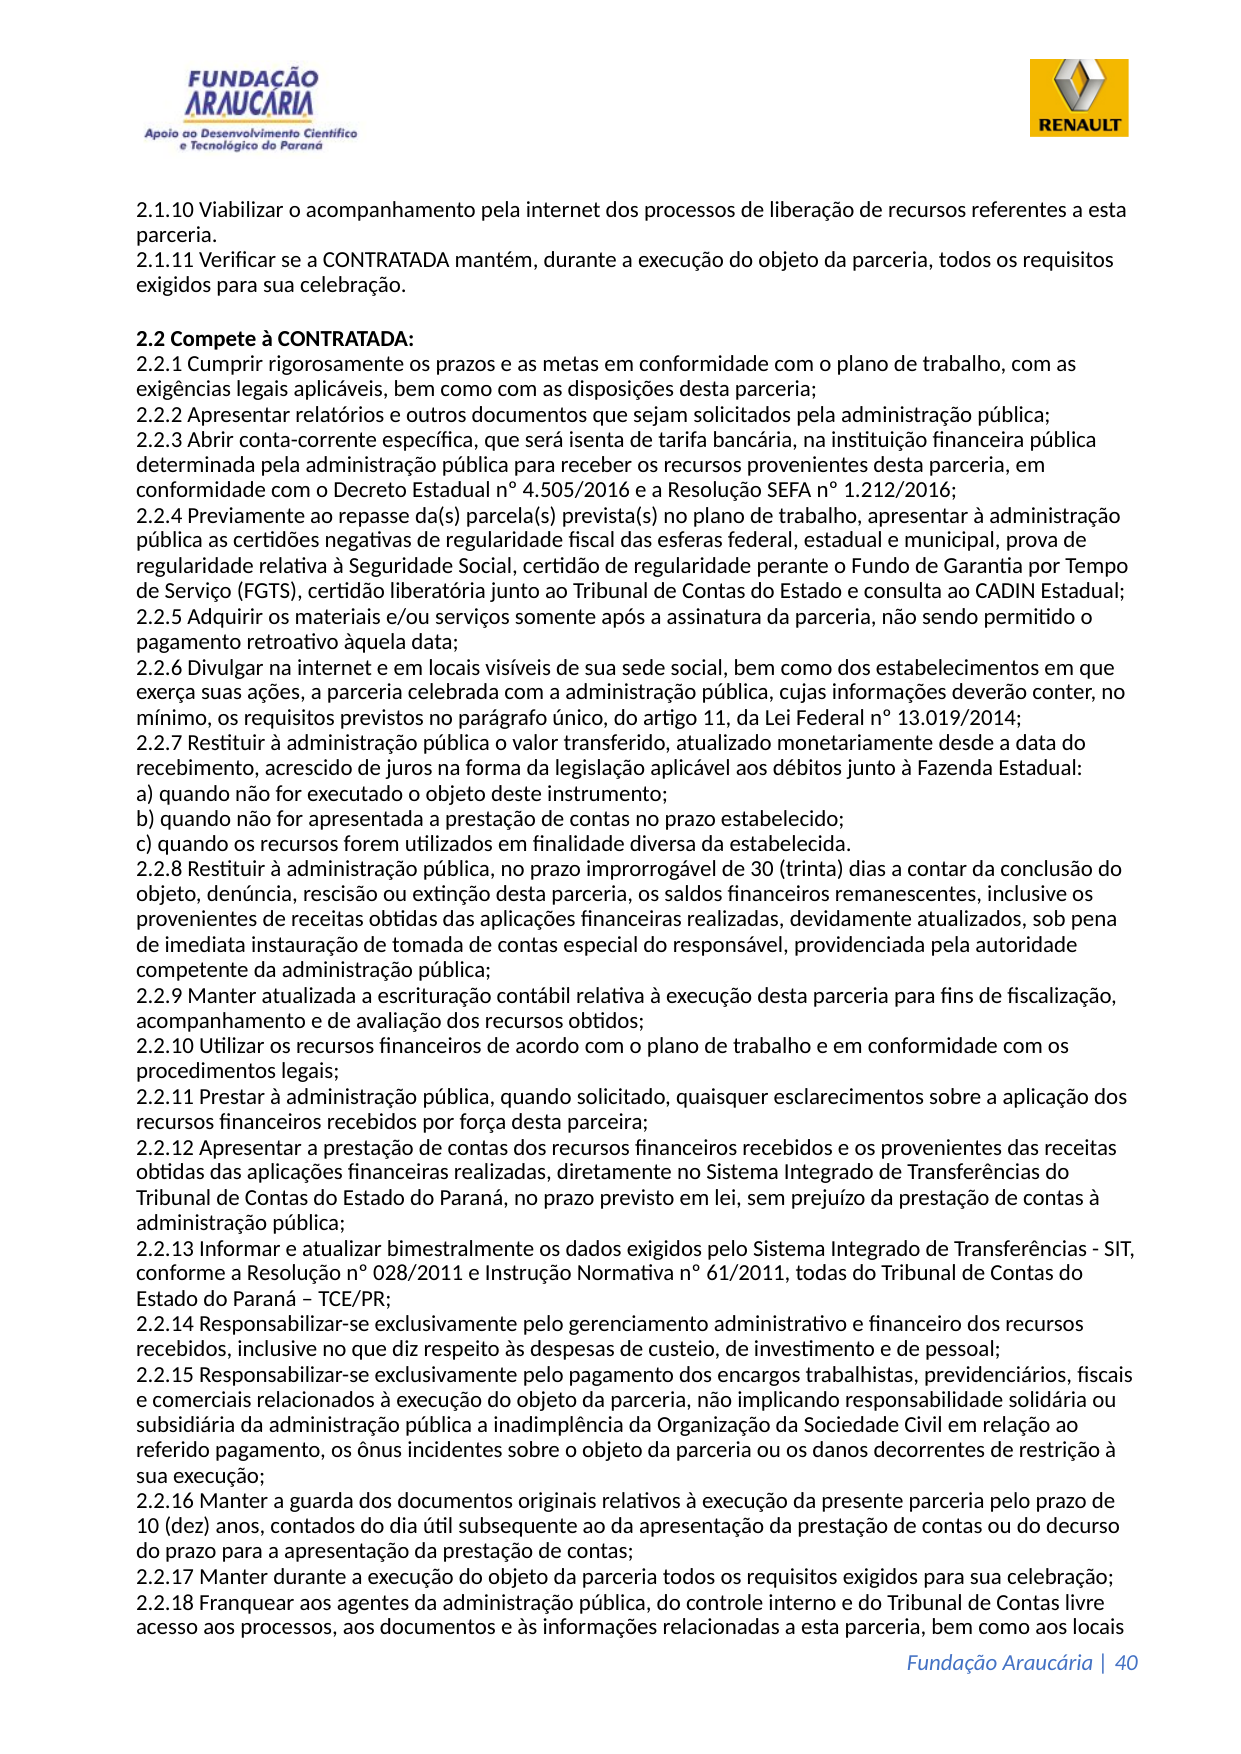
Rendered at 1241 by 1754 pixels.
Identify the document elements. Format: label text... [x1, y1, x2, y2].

text 2.2.8 Restituir à administração pública, no prazo improrrogável de 30 (trinta) dias a contar da conclusão do objeto, denúncia, rescisão ou extinção desta parceria, os saldos financeiros remanescentes, inclusive os provenientes de receitas obtidas das aplicações financeiras realizadas, devidamente atualizados, sob pena de imediata instauração de tomada de contas especial do responsável, providenciada pela autoridade competente da administração pública; [136, 857, 1140, 983]
text 2.2.17 Manter durante a execução do objeto da parceria todos os requisitos exigidos para sua celebração; [136, 1564, 1140, 1590]
text c) quando os recursos forem utilizados em finalidade diversa da estabelecida. [136, 832, 1140, 857]
picture [1030, 59, 1129, 137]
text 2.2.2 Apresentar relatórios e outros documentos que sejam solicitados pela administração pública; [136, 402, 1140, 427]
text 2.2.10 Utilizar os recursos financeiros de acordo com o plano de trabalho e em conformidade com os procedimentos legais; [136, 1034, 1140, 1084]
text 2.2.7 Restituir à administração pública o valor transferido, atualizado monetariamente desde a data do recebimento, acrescido de juros na forma da legislação aplicável aos débitos junto à Fazenda Estadual: [136, 731, 1140, 781]
text 2.2.16 Manter a guarda dos documentos originais relativos à execução da presente parceria pelo prazo de 10 (dez) anos, contados do dia útil subsequente ao da apresentação da prestação de contas ou do decurso do prazo para a apresentação da prestação de contas; [136, 1489, 1140, 1564]
text b) quando não for apresentada a prestação de contas no prazo estabelecido; [136, 806, 1140, 832]
text 2.2.4 Previamente ao repasse da(s) parcela(s) prevista(s) no plano de trabalho, apresentar à administração pública as certidões negativas de regularidade fiscal das esferas federal, estadual e municipal, prova de regularidade relativa à Seguridade Social, certidão de regularidade perante o Fundo de Garantia por Tempo de Serviço (FGTS), certidão liberatória junto ao Tribunal de Contas do Estado e consulta ao CADIN Estadual; [136, 503, 1140, 604]
text 2.2.12 Apresentar a prestação de contas dos recursos financeiros recebidos e os provenientes das receitas obtidas das aplicações financeiras realizadas, diretamente no Sistema Integrado de Transferências do Tribunal de Contas do Estado do Paraná, no prazo previsto em lei, sem prejuízo da prestação de contas à administração pública; [136, 1135, 1140, 1236]
text 2.1.11 Verificar se a CONTRATADA mantém, durante a execução do objeto da parceria, todos os requisitos exigidos para sua celebração. [136, 248, 1140, 298]
text 2.2 Compete à CONTRATADA: [136, 326, 1140, 352]
text 2.1.10 Viabilizar o acompanhamento pela internet dos processos de liberação de recursos referentes a esta parceria. [136, 197, 1140, 248]
text a) quando não for executado o objeto deste instrumento; [136, 781, 1140, 806]
text 2.2.14 Responsabilizar-se exclusivamente pelo gerenciamento administrativo e financeiro dos recursos recebidos, inclusive no que diz respeito às despesas de custeio, de investimento e de pessoal; [136, 1312, 1140, 1362]
text 2.2.6 Divulgar na internet e em locais visíveis de sua sede social, bem como dos estabelecimentos em que exerça suas ações, a parceria celebrada com a administração pública, cujas informações deverão conter, no mínimo, os requisitos previstos no parágrafo único, do artigo 11, da Lei Federal nº 13.019/2014; [136, 655, 1140, 731]
text 2.2.1 Cumprir rigorosamente os prazos e as metas em conformidade com o plano de trabalho, com as exigências legais aplicáveis, bem como com as disposições desta parceria; [136, 352, 1140, 402]
text 2.2.15 Responsabilizar-se exclusivamente pelo pagamento dos encargos trabalhistas, previdenciários, fiscais e comerciais relacionados à execução do objeto da parceria, não implicando responsabilidade solidária ou subsidiária da administração pública a inadimplência da Organização da Sociedade Civil em relação ao referido pagamento, os ônus incidentes sobre o objeto da parceria ou os danos decorrentes de restrição à sua execução; [136, 1362, 1140, 1489]
text 2.2.5 Adquirir os materiais e/ou serviços somente após a assinatura da parceria, não sendo permitido o pagamento retroativo àquela data; [136, 604, 1140, 655]
text 2.2.3 Abrir conta-corrente específica, que será isenta de tarifa bancária, na instituição financeira pública determinada pela administração pública para receber os recursos provenientes desta parceria, em conformidade com o Decreto Estadual nº 4.505/2016 e a Resolução SEFA nº 1.212/2016; [136, 427, 1140, 503]
text 2.2.13 Informar e atualizar bimestralmente os dados exigidos pelo Sistema Integrado de Transferências - SIT, conforme a Resolução nº 028/2011 e Instrução Normativa nº 61/2011, todas do Tribunal de Contas do Estado do Paraná – TCE/PR; [136, 1236, 1140, 1312]
picture [141, 59, 367, 159]
text 2.2.9 Manter atualizada a escrituração contábil relativa à execução desta parceria para fins de fiscalização, acompanhamento e de avaliação dos recursos obtidos; [136, 983, 1140, 1034]
text 2.2.11 Prestar à administração pública, quando solicitado, quaisquer esclarecimentos sobre a aplicação dos recursos financeiros recebidos por força desta parceira; [136, 1084, 1140, 1135]
